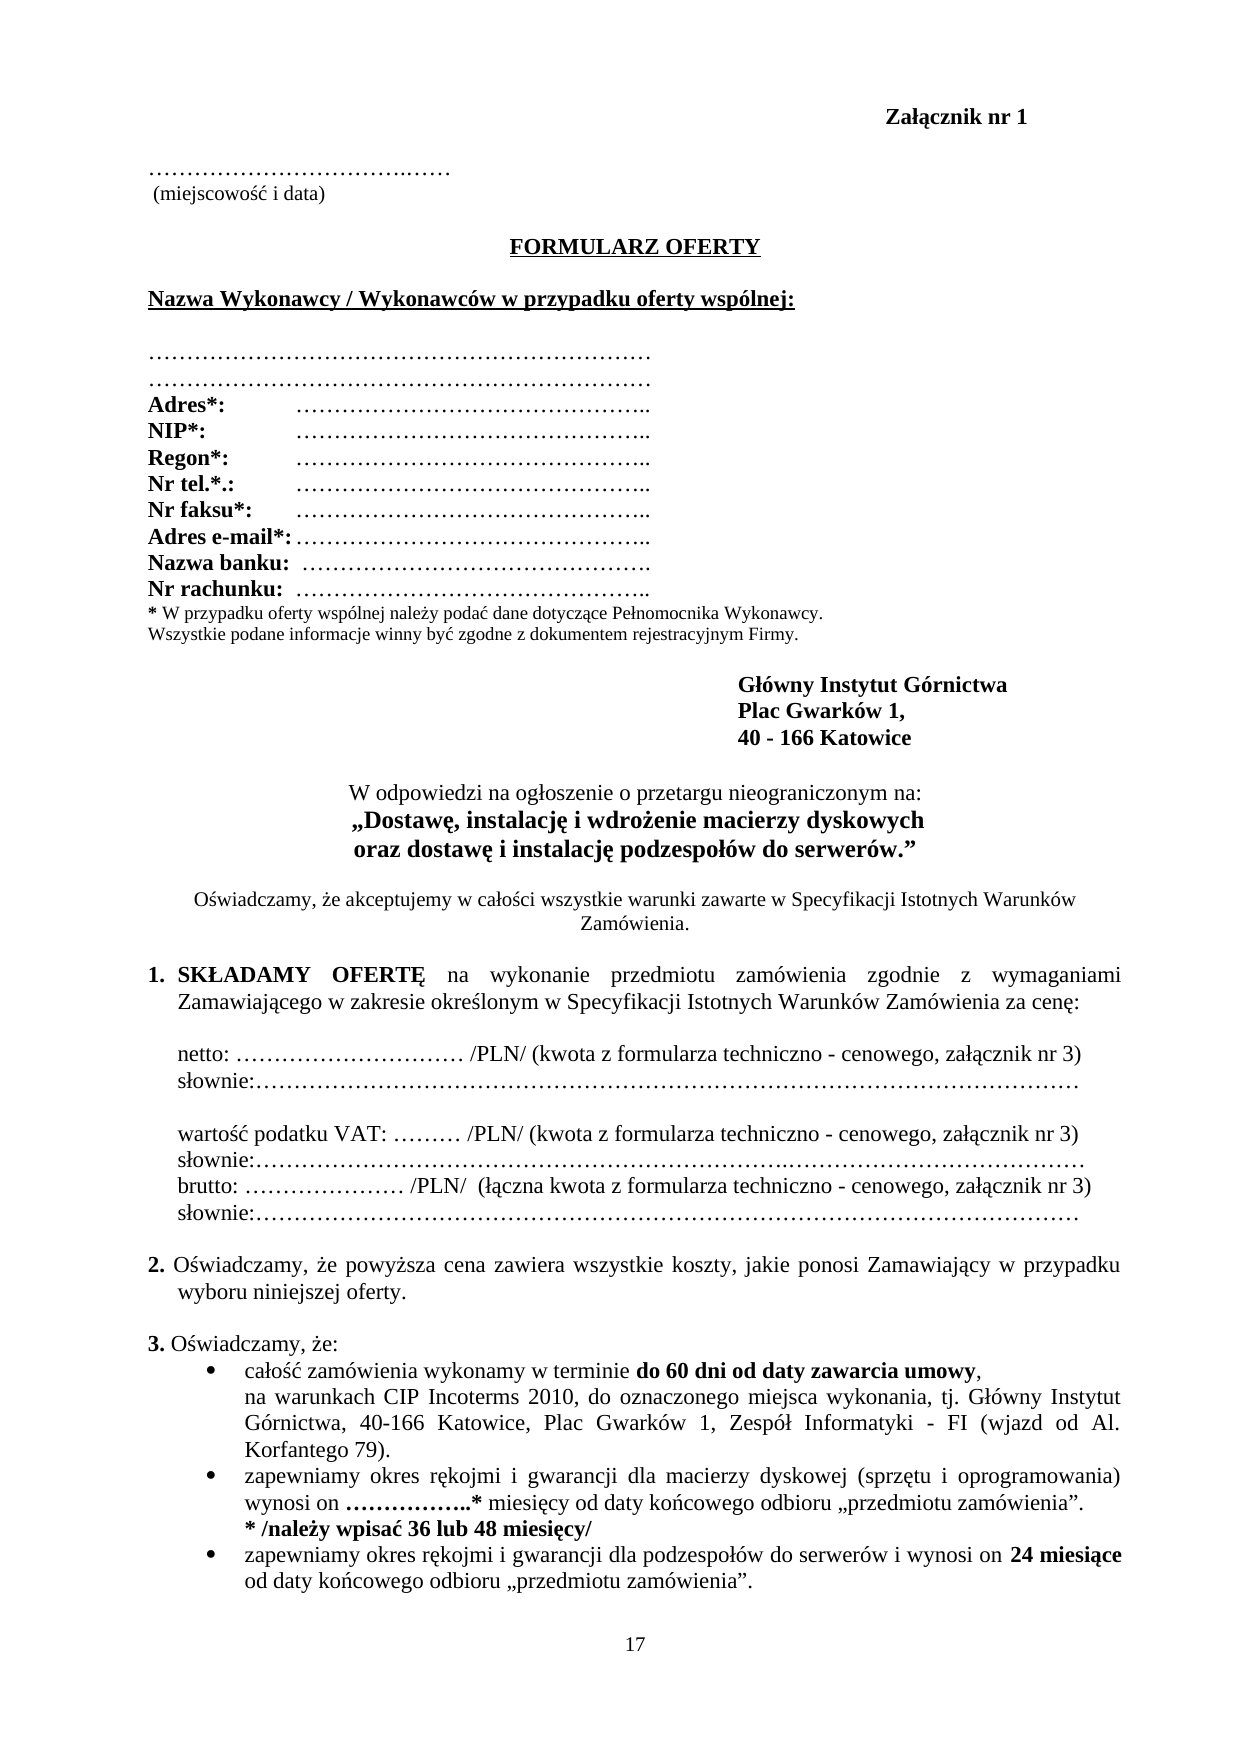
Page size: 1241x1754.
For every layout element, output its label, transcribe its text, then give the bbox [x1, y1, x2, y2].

text NIP*: ……………………………………….. [148, 417, 1122, 444]
text Nr faksu*: ……………………………………….. [148, 496, 1122, 523]
text Adres e-mail*: ……………………………………….. [148, 523, 1122, 549]
text wartość podatku VAT: ……… /PLN/ (kwota z formularza techniczno - cenowego, załącznik nr 3) [177, 1119, 1122, 1146]
text (miejscowość i data) [148, 181, 1122, 205]
text * W przypadku oferty wspólnej należy podać dane dotyczące Pełnomocnika Wykonawcy. [148, 602, 1122, 623]
text „Dostawę, instalację i wdrożenie macierzy dyskowych [148, 805, 1122, 834]
text …………………………….…… [148, 154, 1122, 181]
text Załącznik nr 1 [148, 103, 1122, 130]
text brutto: ………………… /PLN/ (łączna kwota z formularza techniczno - cenowego, załącznik nr 3) [177, 1172, 1122, 1199]
text netto: ………………………… /PLN/ (kwota z formularza techniczno - cenowego, załącznik nr 3) [177, 1041, 1122, 1067]
text słownie:……………………………………………………………………………………………… [177, 1067, 1122, 1093]
text * /należy wpisać 36 lub 48 miesięcy/ [244, 1515, 1122, 1541]
text Nazwa Wykonawcy / Wykonawców w przypadku oferty wspólnej: [148, 286, 1122, 312]
text Regon*: ……………………………………….. [148, 444, 1122, 470]
text słownie:…………………………………………………………….………………………………… [177, 1146, 1122, 1172]
text Nr tel.*.: ……………………………………….. [148, 470, 1122, 496]
text 3. Oświadczamy, że: [148, 1330, 1122, 1357]
text słownie:……………………………………………………………………………………………… [177, 1199, 1122, 1225]
text Wszystkie podane informacje winny być zgodne z dokumentem rejestracyjnym Firmy. [148, 623, 1122, 645]
list zapewniamy okres rękojmi i gwarancji dla macierzy dyskowej (sprzętu i oprogramowania) wynosi on ……………..* miesięcy od daty końcowego odbioru „przedmiotu zamówienia”. [207, 1462, 1122, 1515]
list zapewniamy okres rękojmi i gwarancji dla podzespołów do serwerów i wynosi on 24 miesiące od daty końcowego odbioru „przedmiotu zamówienia”. [207, 1541, 1122, 1594]
text 1. SKŁADAMY OFERTĘ na wykonanie przedmiotu zamówienia zgodnie z wymaganiami Zamawiającego w zakresie określonym w Specyfikacji Istotnych Warunków Zamówienia za cenę: [148, 961, 1122, 1014]
text Adres*: ……………………………………….. [148, 391, 1122, 417]
text ………………………………………………………… [148, 338, 1122, 364]
text Plac Gwarków 1, [664, 698, 1122, 724]
text ………………………………………………………… [148, 364, 1122, 391]
text FORMULARZ OFERTY [148, 233, 1122, 259]
text 2. Oświadczamy, że powyższa cena zawiera wszystkie koszty, jakie ponosi Zamawiający w przypadku wyboru niniejszej oferty. [148, 1251, 1122, 1304]
text Nazwa banku: ………………………………………. [148, 549, 1122, 575]
text oraz dostawę i instalację podzespołów do serwerów.” [148, 834, 1122, 863]
text 40 - 166 Katowice [664, 724, 1122, 750]
list całość zamówienia wykonamy w terminie do 60 dni od daty zawarcia umowy, [207, 1357, 1122, 1383]
text Oświadczamy, że akceptujemy w całości wszystkie warunki zawarte w Specyfikacji Istotnych Warunków Zamówienia. [148, 887, 1122, 935]
text W odpowiedzi na ogłoszenie o przetargu nieograniczonym na: [148, 779, 1122, 805]
text Główny Instytut Górnictwa [148, 671, 1122, 698]
list na warunkach CIP Incoterms 2010, do oznaczonego miejsca wykonania, tj. Główny Instytut Górnictwa, 40-166 Katowice, Plac Gwarków 1, Zespół Informatyki - FI (wjazd od Al. Korfantego 79). [244, 1383, 1122, 1462]
text Nr rachunku: ……………………………………….. [148, 575, 1122, 602]
